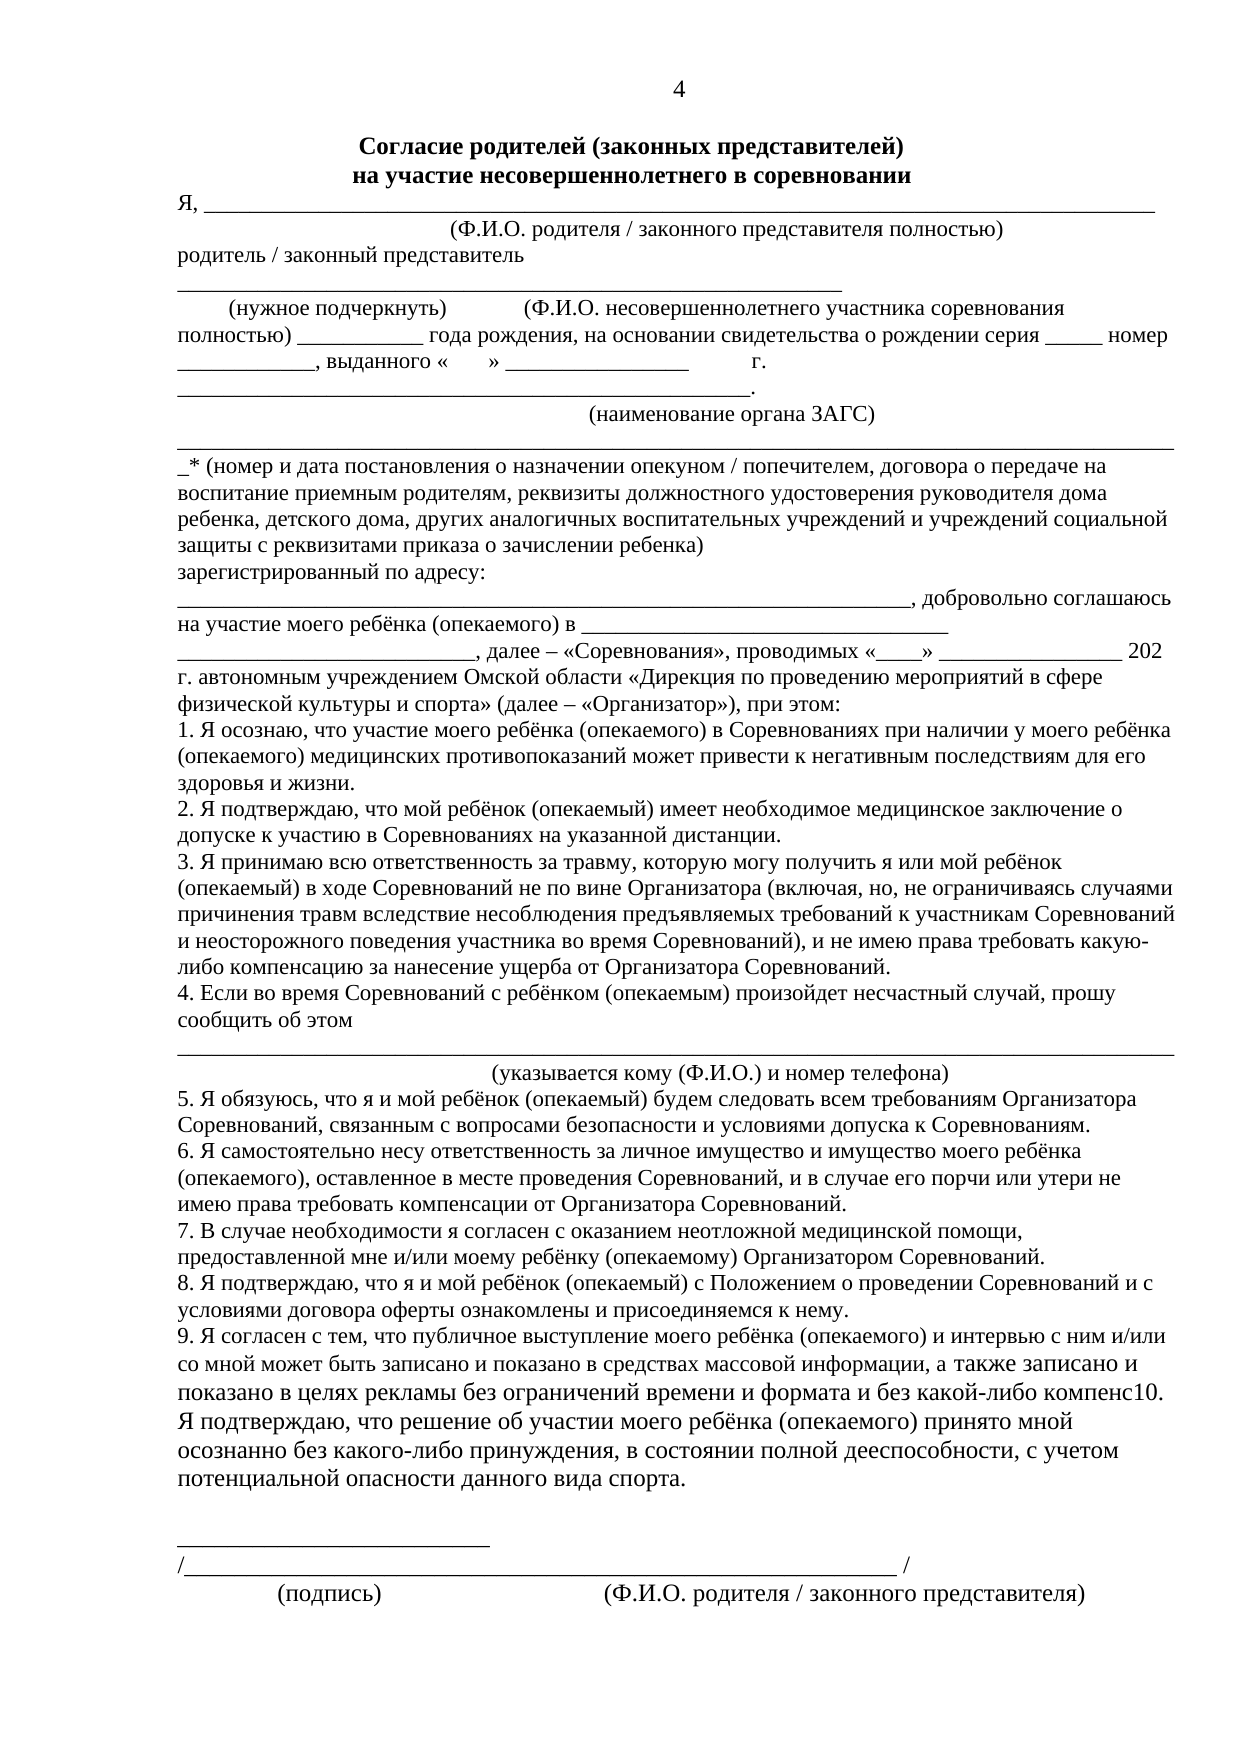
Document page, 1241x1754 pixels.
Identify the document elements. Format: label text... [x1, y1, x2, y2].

text 5. Я обязуюсь, что я и мой ребёнок (опекаемый) будем следовать всем требованиям Организатора Соревнований, связанным с вопросами безопасности и условиями допуска к Соревнованиям. [177, 1085, 1181, 1138]
text Согласие родителей (законных представителей) [177, 131, 1181, 160]
text родитель / законный представитель __________________________________________________________ [177, 242, 1181, 294]
text 2. Я подтверждаю, что мой ребёнок (опекаемый) имеет необходимое медицинское заключение о допуске к участию в Соревнованиях на указанной дистанции. [177, 795, 1181, 848]
text 7. В случае необходимости я согласен с оказанием неотложной медицинской помощи, предоставленной мне и/или моему ребёнку (опекаемому) Организатором Соревнований. [177, 1217, 1181, 1269]
text 1. Я осознаю, что участие моего ребёнка (опекаемого) в Соревнованиях при наличии у моего ребёнка (опекаемого) медицинских противопоказаний может привести к негативным последствиям для его здоровья и жизни. [177, 716, 1181, 795]
text 8. Я подтверждаю, что я и мой ребёнок (опекаемый) с Положением о проведении Соревнований и с условиями договора оферты ознакомлены и присоединяемся к нему. [177, 1269, 1181, 1322]
text на участие несовершеннолетнего в соревновании [177, 160, 1181, 189]
text 4. Если во время Соревнований с ребёнком (опекаемым) произойдет несчастный случай, прошу сообщить об этом _______________________________________________________________________________________ [177, 979, 1181, 1058]
text (подпись) (Ф.И.О. родителя / законного представителя) [177, 1578, 1181, 1607]
text _________________________ /_________________________________________________________ / [177, 1521, 1181, 1578]
text 9. Я согласен с тем, что публичное выступление моего ребёнка (опекаемого) и интервью с ним и/или со мной может быть записано и показано в средствах массовой информации, а также записано и показано в целях рекламы без ограничений времени и формата и без какой-либо компенс10. Я подтверждаю, что решение об участии моего ребёнка (опекаемого) принято мной осознанно без какого-либо принуждения, в состоянии полной дееспособности, с учетом потенциальной опасности данного вида спорта. [177, 1322, 1181, 1492]
text 6. Я самостоятельно несу ответственность за личное имущество и имущество моего ребёнка (опекаемого), оставленное в месте проведения Соревнований, и в случае его порчи или утери не имею права требовать компенсации от Организатора Соревнований. [177, 1138, 1181, 1217]
text Я, ___________________________________________________________________________________ (Ф.И.О. родителя / законного представителя полностью) [177, 189, 1181, 242]
text (нужное подчеркнуть) (Ф.И.О. несовершеннолетнего участника соревнования полностью) ___________ года рождения, на основании свидетельства о рождении серия _____ номер ____________, выданного « » ________________ г. __________________________________________________. [177, 294, 1181, 400]
text зарегистрированный по адресу: ________________________________________________________________, добровольно соглашаюсь на участие моего ребёнка (опекаемого) в ________________________________ __________________________, далее – «Соревнования», проводимых «____» ________________ 202 г. автономным учреждением Омской области «Дирекция по проведению мероприятий в сфере физической культуры и спорта» (далее – «Организатор»), при этом: [177, 558, 1181, 716]
text (наименование органа ЗАГС) [177, 400, 1181, 426]
text (указывается кому (Ф.И.О.) и номер телефона) [177, 1058, 1181, 1085]
text 3. Я принимаю всю ответственность за травму, которую могу получить я или мой ребёнок (опекаемый) в ходе Соревнований не по вине Организатора (включая, но, не ограничиваясь случаями причинения травм вследствие несоблюдения предъявляемых требований к участникам Соревнований и неосторожного поведения участника во время Соревнований), и не имею права требовать какую-либо компенсацию за нанесение ущерба от Организатора Соревнований. [177, 848, 1181, 979]
text ________________________________________________________________________________________* (номер и дата постановления о назначении опекуном / попечителем, договора о передаче на воспитание приемным родителям, реквизиты должностного удостоверения руководителя дома ребенка, детского дома, других аналогичных воспитательных учреждений и учреждений социальной защиты с реквизитами приказа о зачислении ребенка) [177, 426, 1181, 558]
